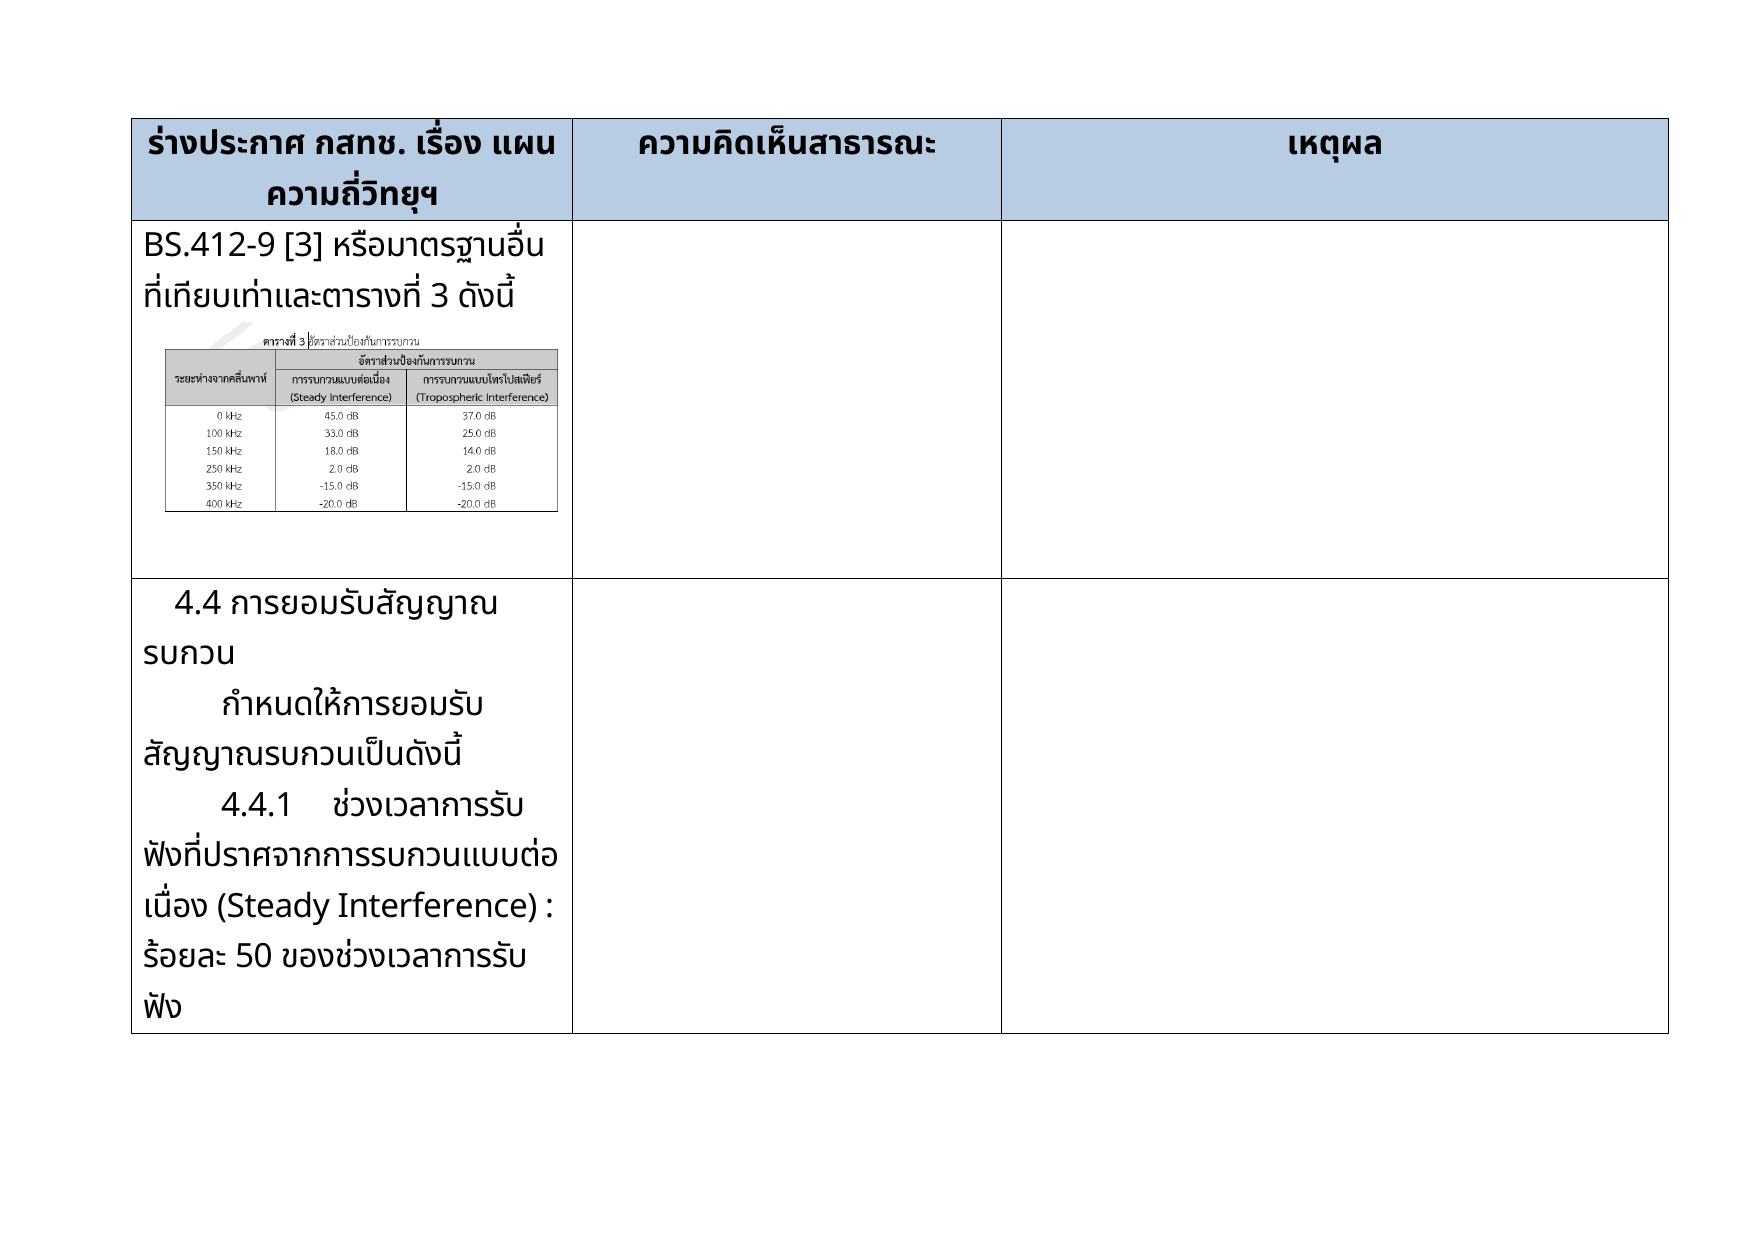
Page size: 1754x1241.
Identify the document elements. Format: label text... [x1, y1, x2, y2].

table_cell [573, 579, 1001, 1033]
table_cell [573, 221, 1001, 577]
table_cell [1002, 579, 1668, 1033]
picture [147, 322, 567, 532]
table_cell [132, 221, 572, 577]
table_header เหตุผล [1002, 119, 1668, 220]
table_header ร่างประกาศ กสทช. เรื่อง แผนความถี่วิทยุฯ [132, 119, 572, 220]
table_cell [1002, 221, 1668, 577]
table_header ความคิดเห็นสาธารณะ [573, 119, 1001, 220]
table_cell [132, 579, 572, 1033]
